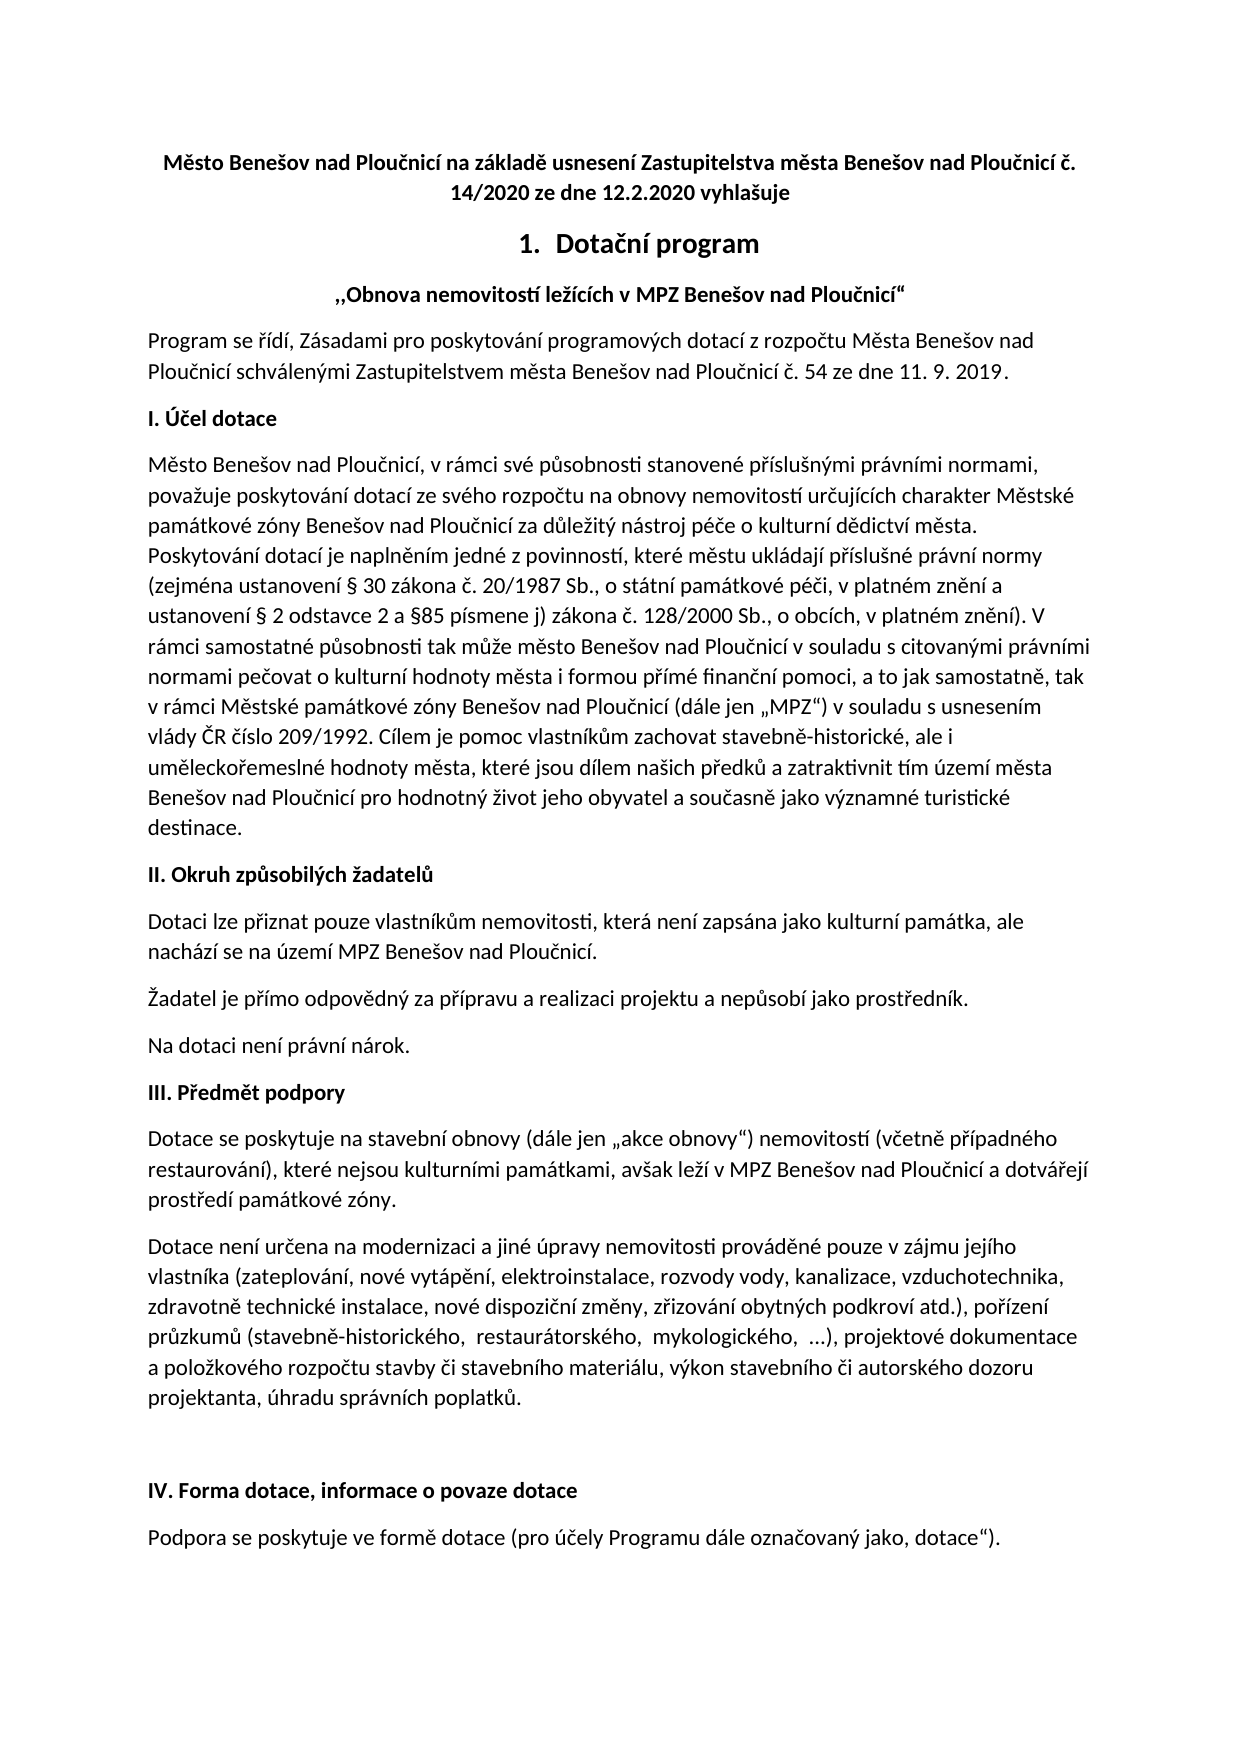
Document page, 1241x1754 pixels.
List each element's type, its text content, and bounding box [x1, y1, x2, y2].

list Dotační program [185, 225, 1093, 260]
text Dotace není určena na modernizaci a jiné úpravy nemovitosti prováděné pouze v zájmu jejího vlastníka (zateplování, nové vytápění, elektroinstalace, rozvody vody, kanalizace, vzduchotechnika, zdravotně technické instalace, nové dispoziční změny, zřizování obytných podkroví atd.), pořízení průzkumů (stavebně-historického, restaurátorského, mykologického, ...), projektové dokumentace a položkového rozpočtu stavby či stavebního materiálu, výkon stavebního či autorského dozoru projektanta, úhradu správních poplatků. [148, 1232, 1093, 1411]
text Město Benešov nad Ploučnicí na základě usnesení Zastupitelstva města Benešov nad Ploučnicí č. 14/2020 ze dne 12.2.2020 vyhlašuje [148, 148, 1093, 206]
text III. Předmět podpory [148, 1078, 1093, 1106]
text Dotace se poskytuje na stavební obnovy (dále jen „akce obnovy“) nemovitostí (včetně případného restaurování), které nejsou kulturními památkami, avšak leží v MPZ Benešov nad Ploučnicí a dotvářejí prostředí památkové zóny. [148, 1124, 1093, 1213]
text IV. Forma dotace, informace o povaze dotace [148, 1477, 1093, 1505]
text Na dotaci není právní nárok. [148, 1031, 1093, 1059]
text Program se řídí, Zásadami pro poskytování programových dotací z rozpočtu Města Benešov nad Ploučnicí schválenými Zastupitelstvem města Benešov nad Ploučnicí č. 54 ze dne 11. 9. 2019. [148, 327, 1093, 385]
text Město Benešov nad Ploučnicí, v rámci své působnosti stanovené příslušnými právními normami, považuje poskytování dotací ze svého rozpočtu na obnovy nemovitostí určujících charakter Městské památkové zóny Benešov nad Ploučnicí za důležitý nástroj péče o kulturní dědictví města. Poskytování dotací je naplněním jedné z povinností, které městu ukládají příslušné právní normy (zejména ustanovení § 30 zákona č. 20/1987 Sb., o státní památkové péči, v platném znění a ustanovení § 2 odstavce 2 a §85 písmene j) zákona č. 128/2000 Sb., o obcích, v platném znění). V rámci samostatné působnosti tak může město Benešov nad Ploučnicí v souladu s citovanými právními normami pečovat o kulturní hodnoty města i formou přímé finanční pomoci, a to jak samostatně, tak v rámci Městské památkové zóny Benešov nad Ploučnicí (dále jen „MPZ“) v souladu s usnesením vlády ČR číslo 209/1992. Cílem je pomoc vlastníkům zachovat stavebně-historické, ale i uměleckořemeslné hodnoty města, které jsou dílem našich předků a zatraktivnit tím území města Benešov nad Ploučnicí pro hodnotný život jeho obyvatel a současně jako významné turistické destinace. [148, 451, 1093, 841]
text Podpora se poskytuje ve formě dotace (pro účely Programu dále označovaný jako, dotace“). [148, 1523, 1093, 1552]
text ,,Obnova nemovitostí ležících v MPZ Benešov nad Ploučnicí“ [148, 280, 1093, 308]
text Žadatel je přímo odpovědný za přípravu a realizaci projektu a nepůsobí jako prostředník. [148, 984, 1093, 1012]
text I. Účel dotace [148, 404, 1093, 432]
text Dotaci lze přiznat pouze vlastníkům nemovitosti, která není zapsána jako kulturní památka, ale nachází se na území MPZ Benešov nad Ploučnicí. [148, 907, 1093, 965]
text II. Okruh způsobilých žadatelů [148, 860, 1093, 888]
